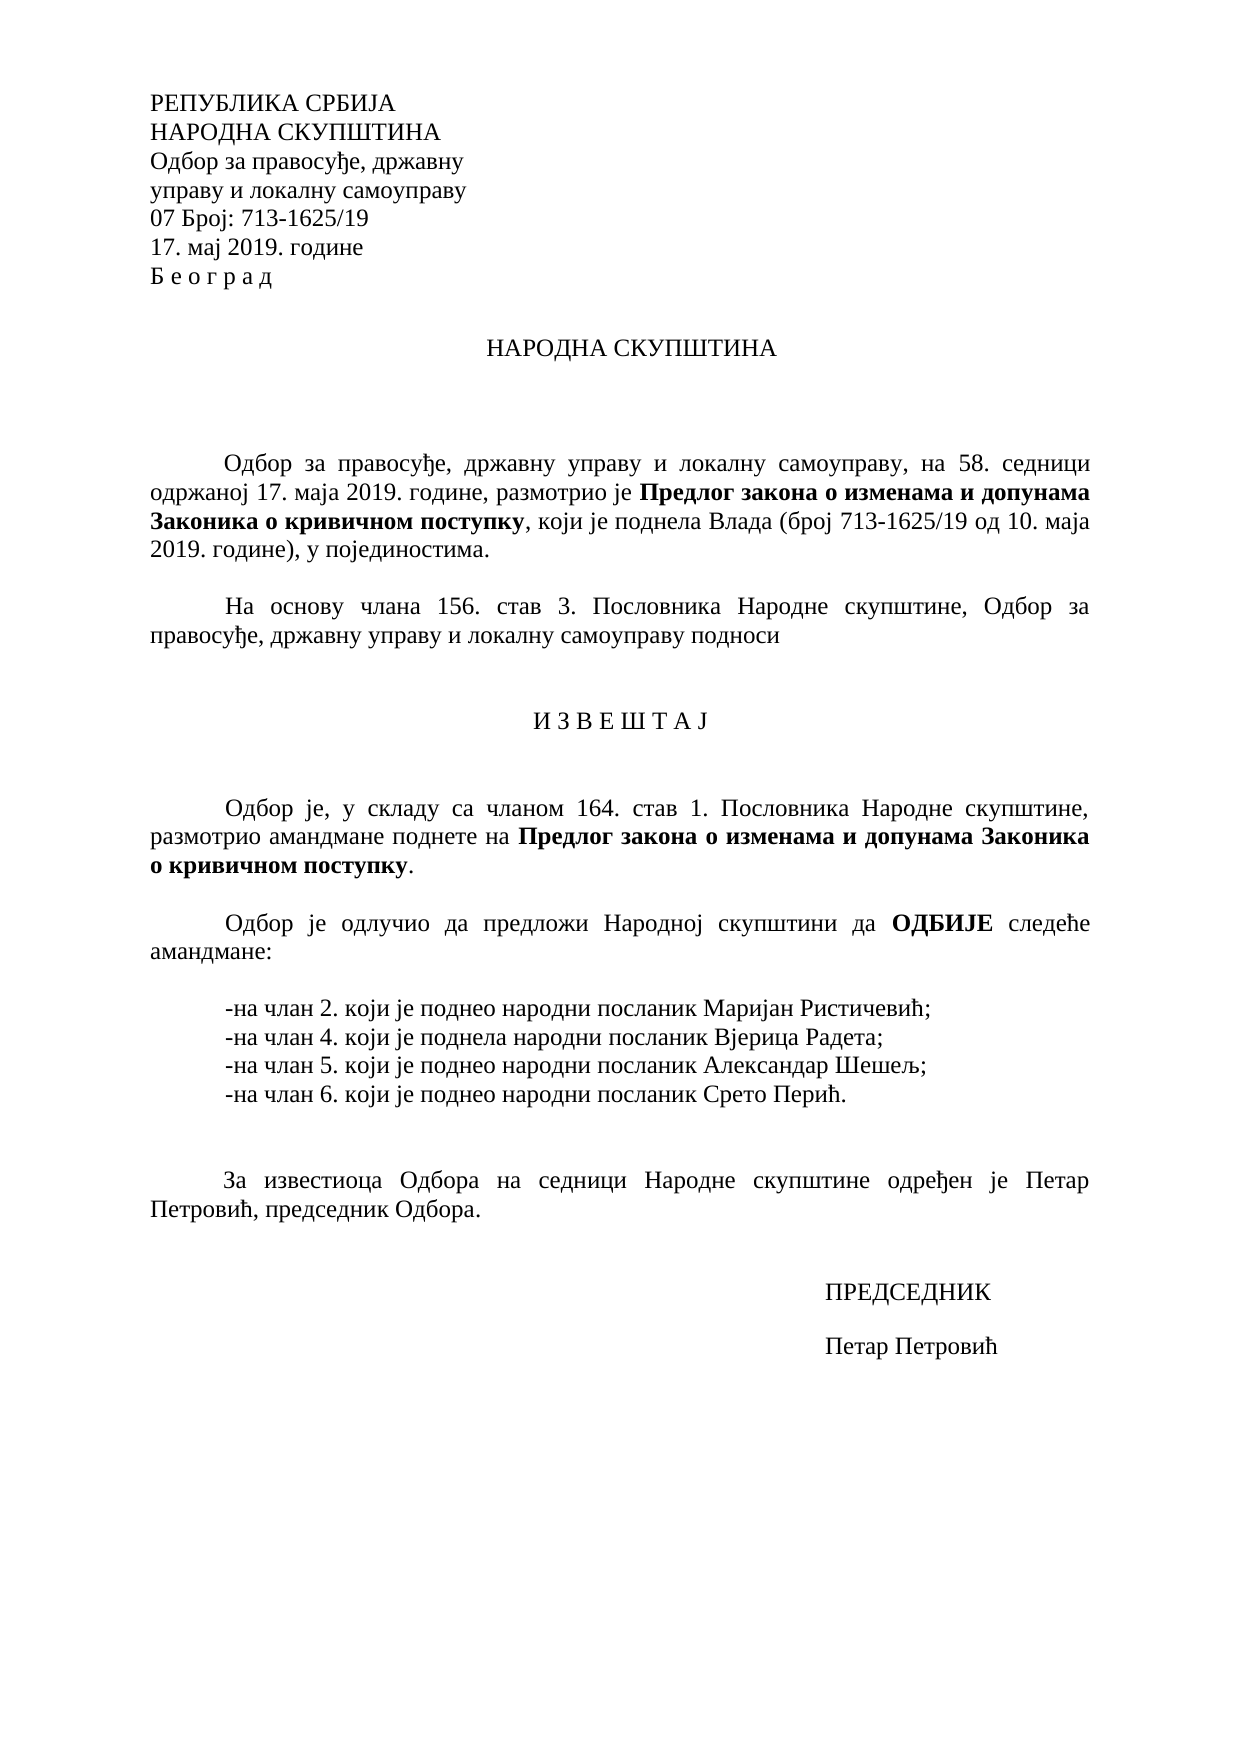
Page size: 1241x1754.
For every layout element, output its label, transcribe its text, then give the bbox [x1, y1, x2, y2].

text За известиоца Одбора на седници Народне скупштине одређен је Петар Петровић, председник Одбора. [150, 1166, 1090, 1223]
text Одбор за правосуђе, државну [150, 146, 1090, 175]
text Одбор је одлучио да предложи Народној скупштини да ОДБИЈЕ следеће амандмане: [150, 908, 1090, 965]
text Петар Петровић [150, 1331, 1090, 1359]
text -на члан 6. који је поднео народни посланик Срето Перић. [150, 1079, 1090, 1108]
text -на члан 2. који је поднео народни посланик Маријан Ристичевић; [150, 993, 1090, 1022]
text Одбор је, у складу са чланом 164. став 1. Пословника Народне скупштине, размотрио амандмане поднете на Предлог закона о изменама и допунама Законика о кривичном поступку. [150, 793, 1090, 879]
text 17. мај 2019. године [150, 232, 1090, 261]
text управу и локалну самоуправу [150, 175, 1090, 203]
text Одбор за правосуђе, државну управу и локалну самоуправу, на 58. седници одржаној 17. маја 2019. године, размотрио је Предлог закона о изменама и допунама Законика о кривичном поступку, који је поднела Влада (број 713-1625/19 од 10. маја 2019. године), у појединостима. [150, 448, 1090, 563]
text РЕПУБЛИКА СРБИЈА [150, 88, 1090, 117]
text -на члан 4. који је поднела народни посланик Вјерица Радета; [150, 1022, 1090, 1051]
text На основу члана 156. став 3. Пословника Народне скупштине, Одбор за правосуђе, државну управу и локалну самоуправу подноси [150, 591, 1090, 649]
text НАРОДНА СКУПШТИНА [150, 117, 1090, 146]
text ПРЕДСЕДНИК [150, 1277, 1090, 1306]
text И З В Е Ш Т А Ј [150, 706, 1090, 735]
text -на члан 5. који је поднео народни посланик Александар Шешељ; [150, 1051, 1090, 1079]
text 07 Број: 713-1625/19 [150, 203, 1090, 232]
text НАРОДНА СКУПШТИНА [486, 333, 1090, 362]
text Б е о г р а д [150, 261, 1090, 290]
